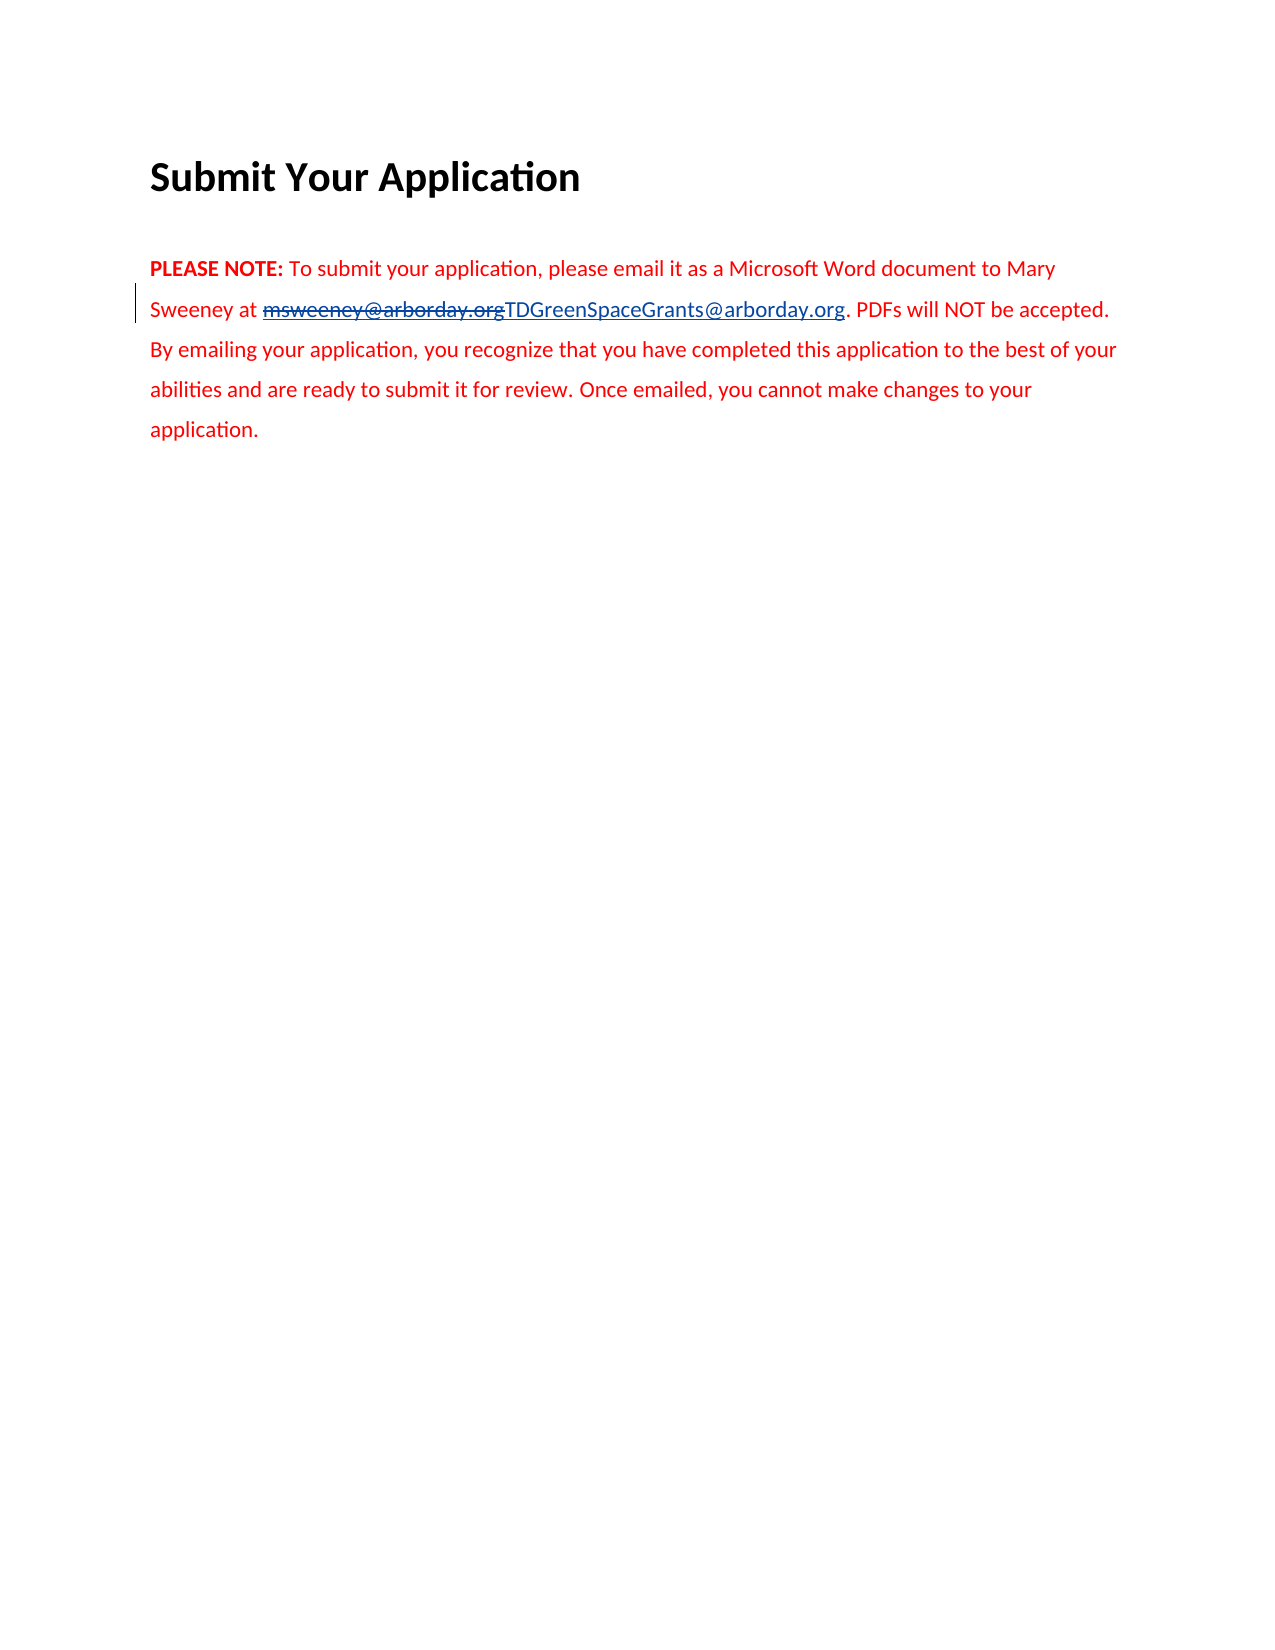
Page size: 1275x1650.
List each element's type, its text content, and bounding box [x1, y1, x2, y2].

subtitle Submit Your Application [150, 150, 1125, 202]
subtitle PLEASE NOTE: To submit your application, please email it as a Microsoft Word document to Mary Sweeney at . PDFs will NOT be accepted. By emailing your application, you recognize that you have completed this application to the best of your abilities and are ready to submit it for review. Once emailed, you cannot make changes to your application. [150, 242, 1125, 443]
